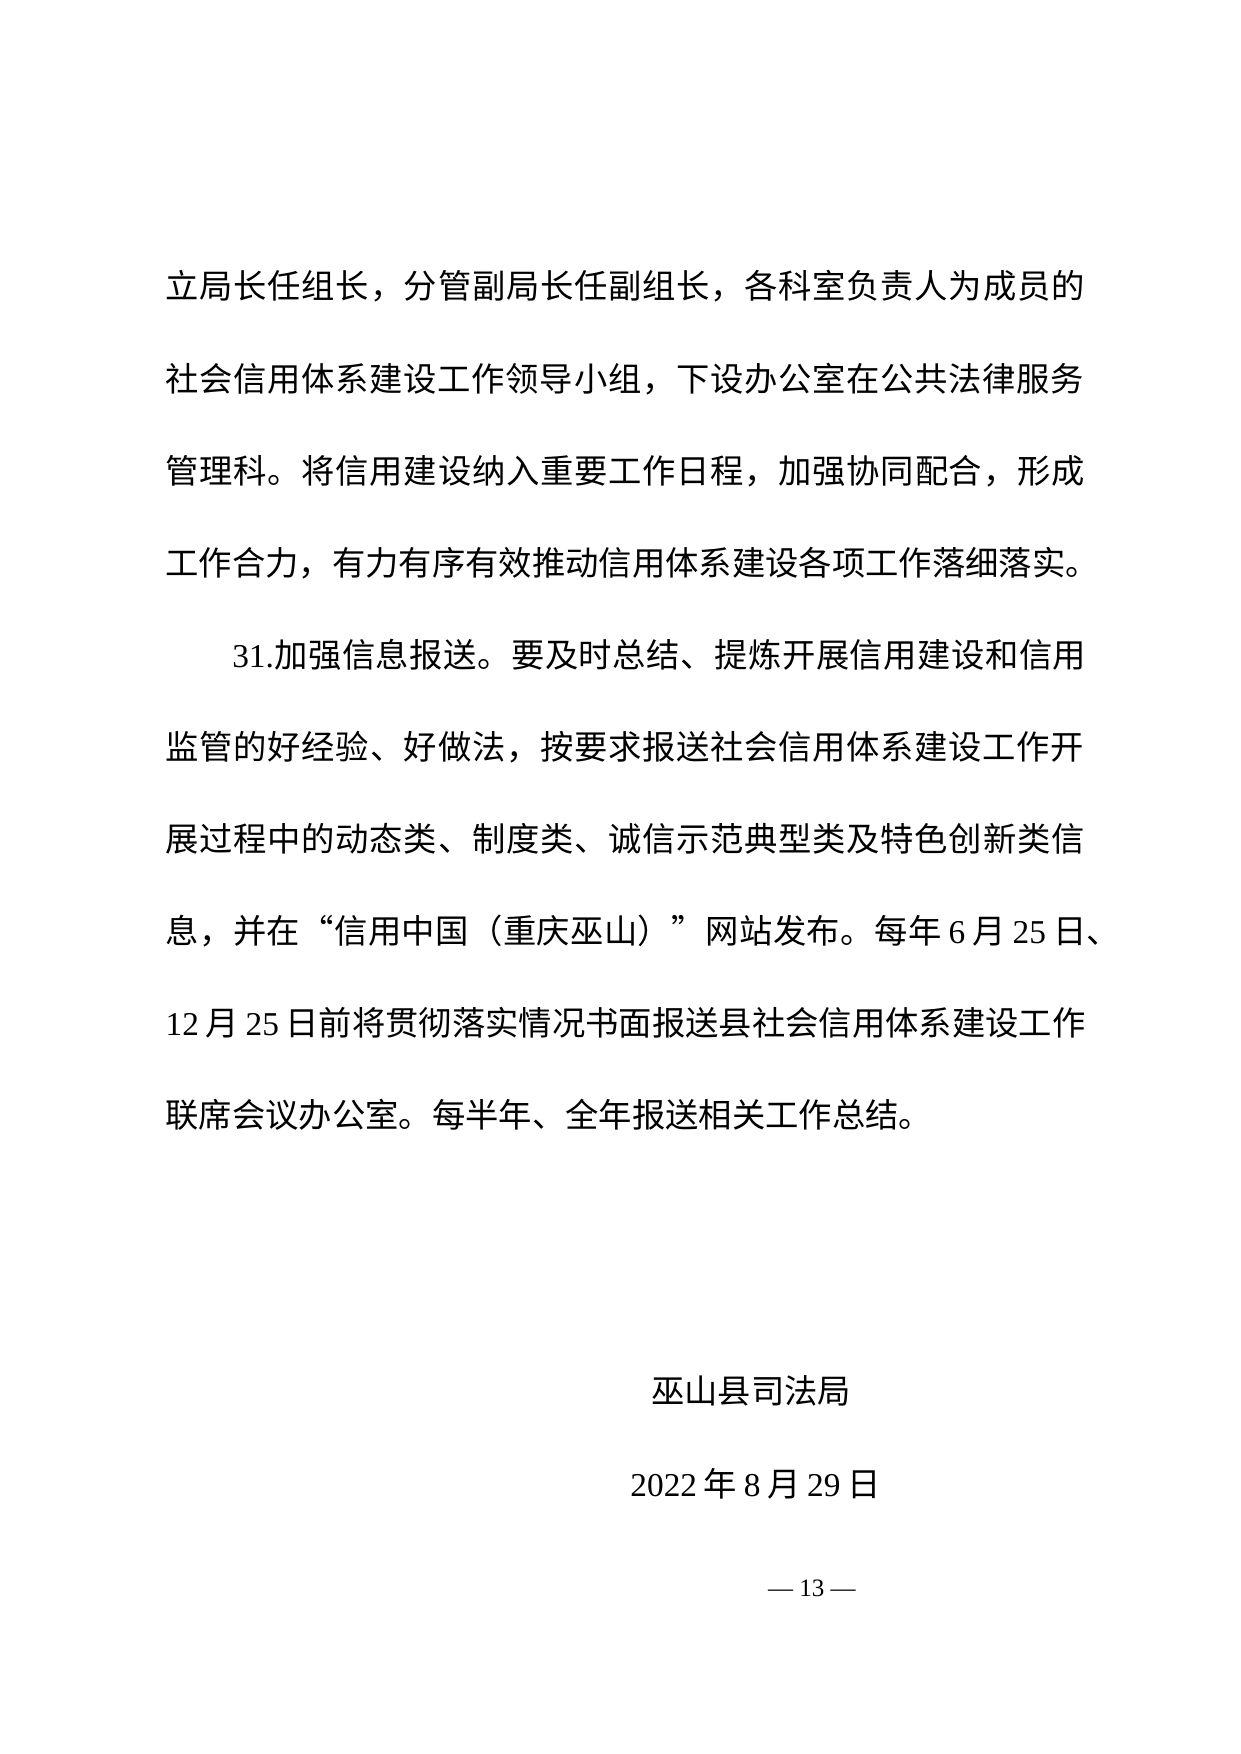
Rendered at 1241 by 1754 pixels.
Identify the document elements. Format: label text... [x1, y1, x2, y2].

text 巫山县司法局 [165, 1343, 1087, 1435]
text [165, 238, 1087, 607]
text 2022年8月29日 [165, 1435, 1087, 1527]
text 31.加强信息报送。要及时总结、提炼开展信用建设和信用监管的好经验、好做法，按要求报送社会信用体系建设工作开展过程中的动态类、制度类、诚信示范典型类及特色创新类信息，并在“信用中国（重庆巫山）”网站发布。每年6月25日、12月25日前将贯彻落实情况书面报送县社会信用体系建设工作联席会议办公室。每半年、全年报送相关工作总结。 [165, 607, 1087, 1159]
